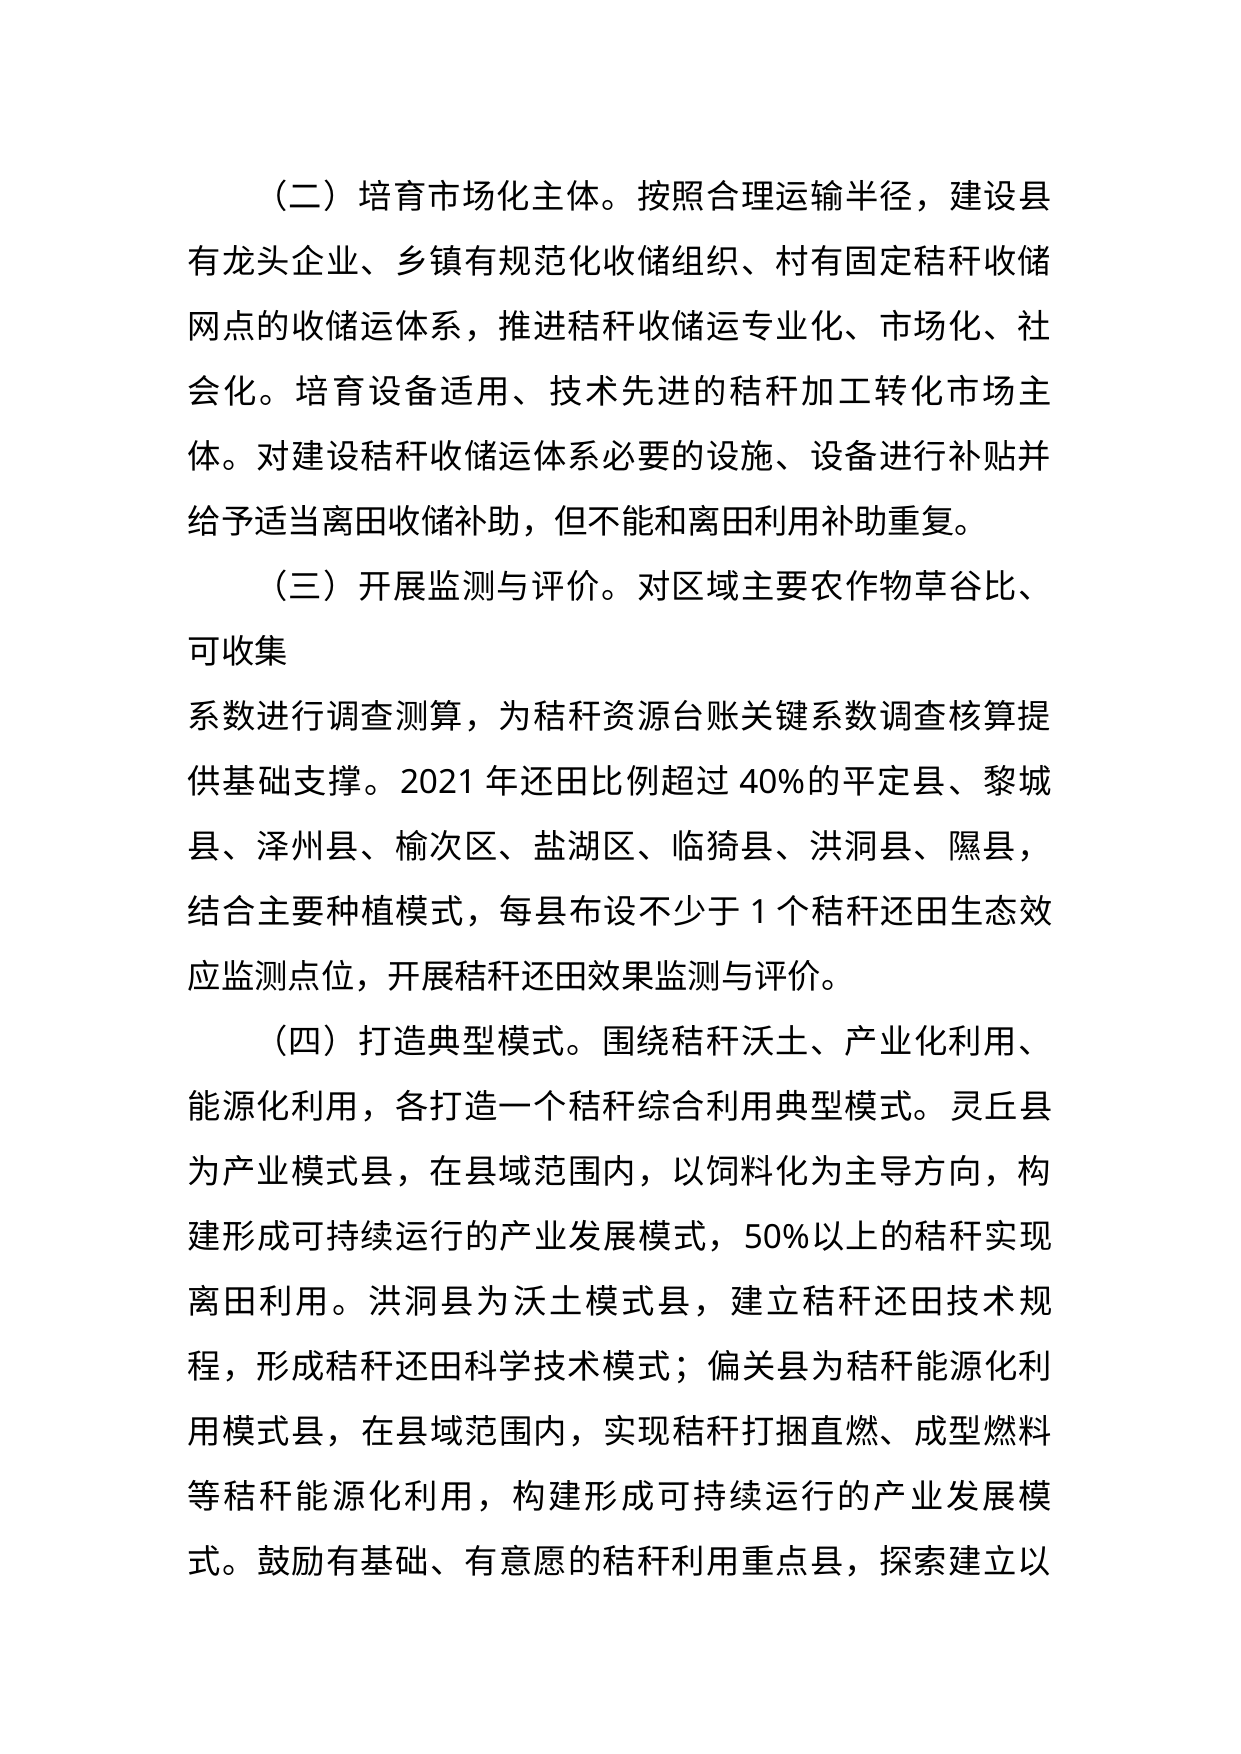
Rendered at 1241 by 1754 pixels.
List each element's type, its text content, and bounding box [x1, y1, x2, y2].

text 系数进行调查测算，为秸秆资源台账关键系数调查核算提供基础支撑。2021年还田比例超过40%的平定县、黎城县、泽州县、榆次区、盐湖区、临猗县、洪洞县、隰县，结合主要种植模式，每县布设不少于1个秸秆还田生态效应监测点位，开展秸秆还田效果监测与评价。 [187, 682, 1053, 1007]
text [187, 1007, 1053, 1592]
text （二）培育市场化主体。按照合理运输半径，建设县有龙头企业、乡镇有规范化收储组织、村有固定秸秆收储网点的收储运体系，推进秸秆收储运专业化、市场化、社会化。培育设备适用、技术先进的秸秆加工转化市场主体。对建设秸秆收储运体系必要的设施、设备进行补贴并给予适当离田收储补助，但不能和离田利用补助重复。 [187, 162, 1053, 552]
text （三）开展监测与评价。对区域主要农作物草谷比、可收集 [187, 552, 1053, 682]
